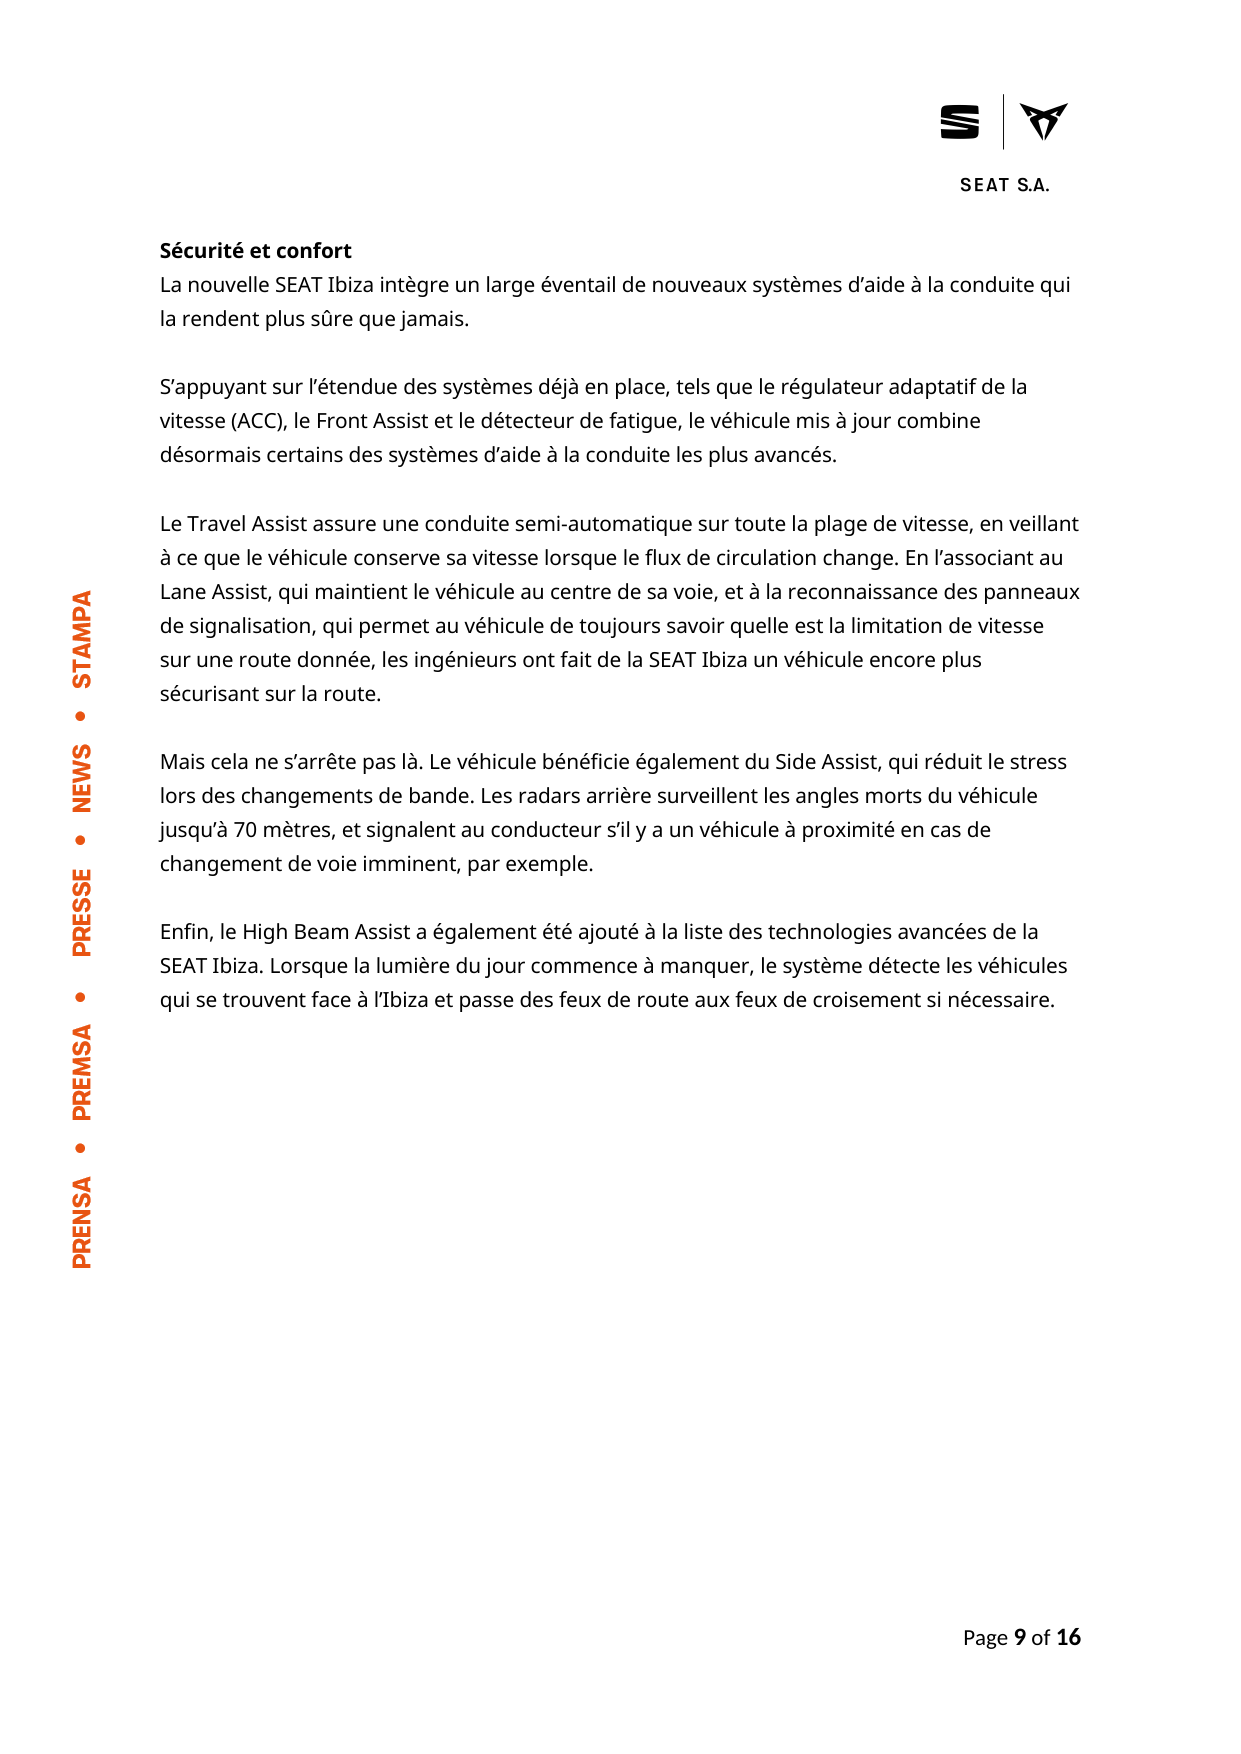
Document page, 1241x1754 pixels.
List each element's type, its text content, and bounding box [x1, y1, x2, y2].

text Enfin, le High Beam Assist a également été ajouté à la liste des technologies avancées de la SEAT Ibiza. Lorsque la lumière du jour commence à manquer, le système détecte les véhicules qui se trouvent face à l’Ibiza et passe des feux de route aux feux de croisement si nécessaire. [159, 917, 1081, 1014]
text S’appuyant sur l’étendue des systèmes déjà en place, tels que le régulateur adaptatif de la vitesse (ACC), le Front Assist et le détecteur de fatigue, le véhicule mis à jour combine désormais certains des systèmes d’aide à la conduite les plus avancés. [159, 372, 1081, 469]
picture [903, 71, 1103, 225]
picture [39, 517, 121, 1341]
text Le Travel Assist assure une conduite semi-automatique sur toute la plage de vitesse, en veillant à ce que le véhicule conserve sa vitesse lorsque le flux de circulation change. En l’associant au Lane Assist, qui maintient le véhicule au centre de sa voie, et à la reconnaissance des panneaux de signalisation, qui permet au véhicule de toujours savoir quelle est la limitation de vitesse sur une route donnée, les ingénieurs ont fait de la SEAT Ibiza un véhicule encore plus sécurisant sur la route. [159, 509, 1081, 707]
text La nouvelle SEAT Ibiza intègre un large éventail de nouveaux systèmes d’aide à la conduite qui la rendent plus sûre que jamais. [159, 270, 1081, 333]
text Mais cela ne s’arrête pas là. Le véhicule bénéficie également du Side Assist, qui réduit le stress lors des changements de bande. Les radars arrière surveillent les angles morts du véhicule jusqu’à 70 mètres, et signalent au conducteur s’il y a un véhicule à proximité en cas de changement de voie imminent, par exemple. [159, 747, 1081, 878]
text Sécurité et confort [159, 236, 1081, 265]
